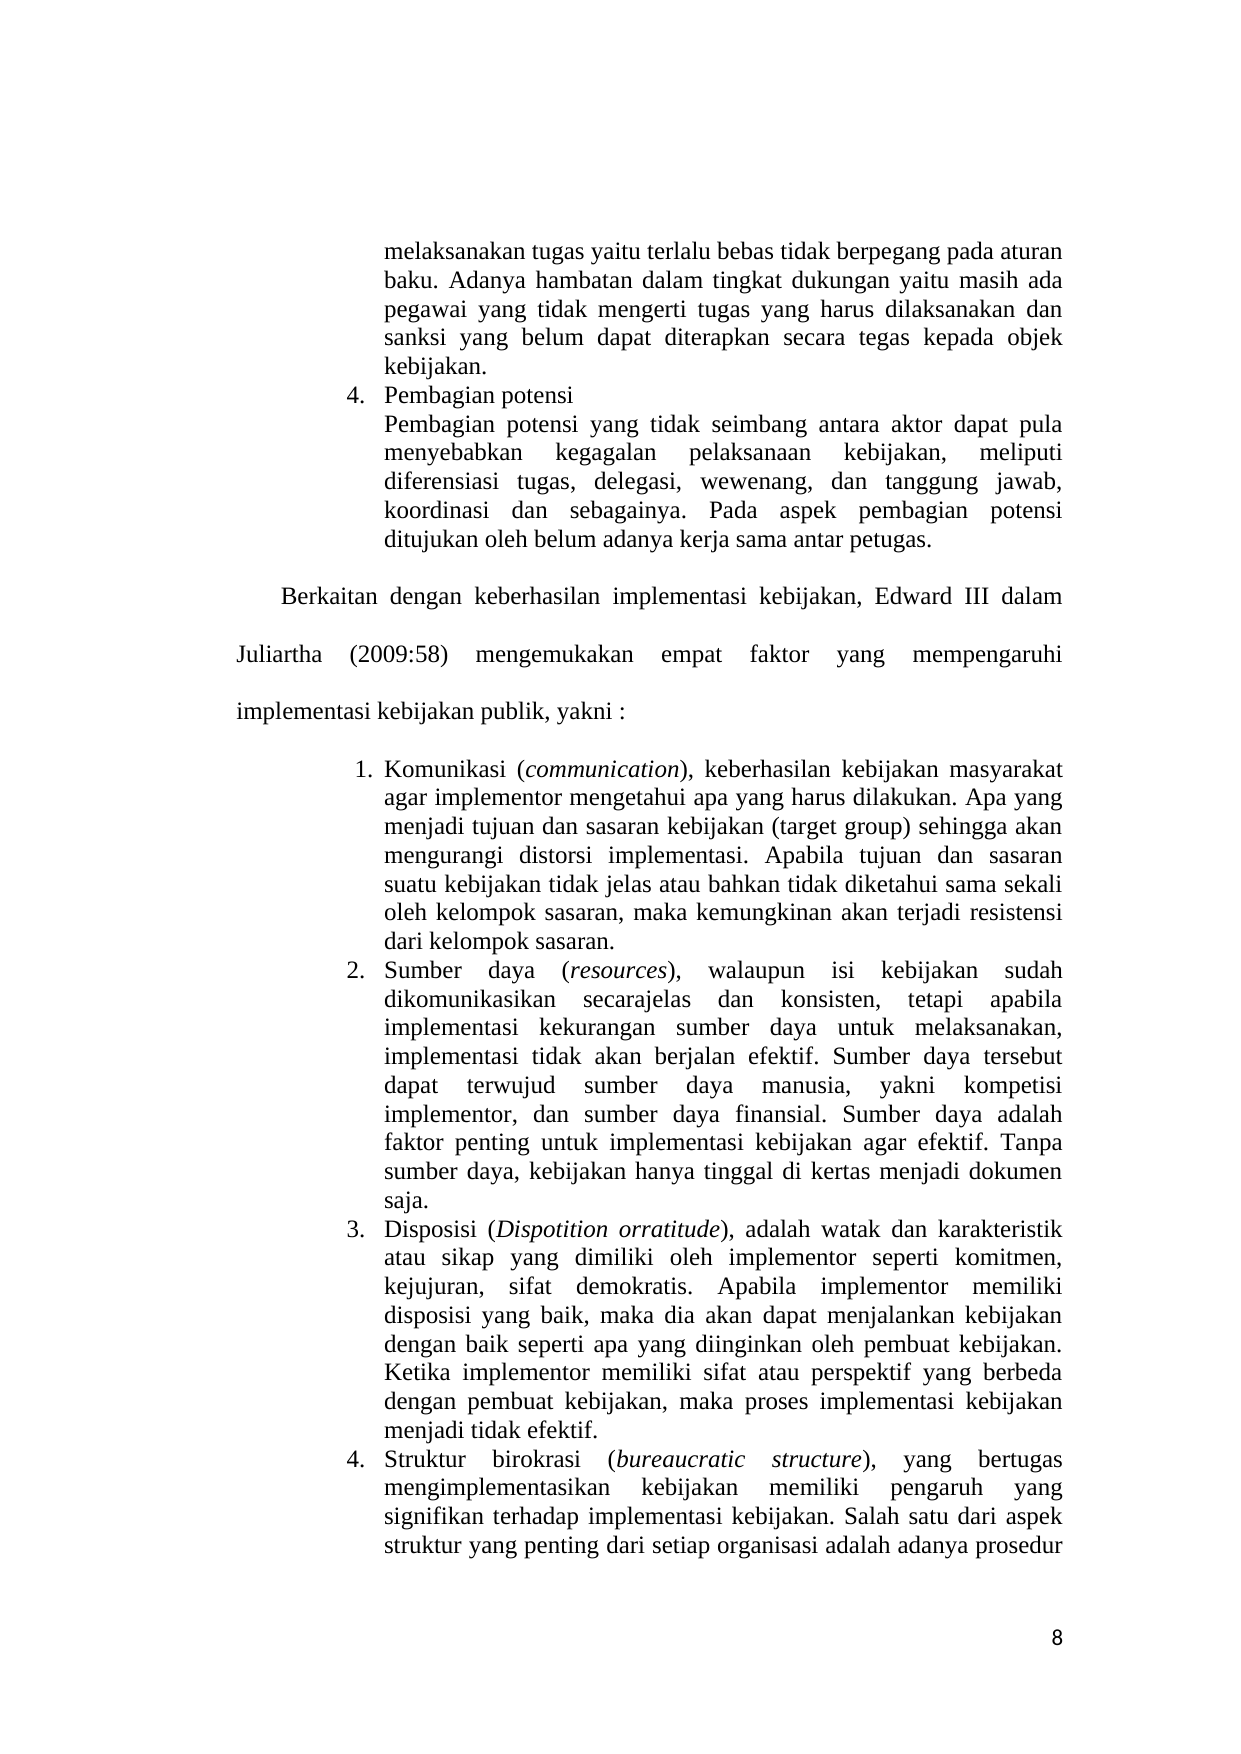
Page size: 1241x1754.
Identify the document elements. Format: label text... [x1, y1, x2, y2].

text Pembagian potensi yang tidak seimbang antara aktor dapat pula menyebabkan kegagalan pelaksanaan kebijakan, meliputi diferensiasi tugas, delegasi, wewenang, dan tanggung jawab, koordinasi dan sebagainya. Pada aspek pembagian potensi ditujukan oleh belum adanya kerja sama antar petugas. [384, 409, 1063, 552]
text Berkaitan dengan keberhasilan implementasi kebijakan, Edward III dalam Juliartha (2009:58) mengemukakan empat faktor yang mempengaruhi implementasi kebijakan publik, yakni : [236, 581, 1063, 725]
list Disposisi (Dispotition orratitude), adalah watak dan karakteristik atau sikap yang dimiliki oleh implementor seperti komitmen, kejujuran, sifat demokratis. Apabila implementor memiliki disposisi yang baik, maka dia akan dapat menjalankan kebijakan dengan baik seperti apa yang diinginkan oleh pembuat kebijakan. Ketika implementor memiliki sifat atau perspektif yang berbeda dengan pembuat kebijakan, maka proses implementasi kebijakan menjadi tidak efektif. [346, 1214, 1063, 1444]
list Sumber daya (resources), walaupun isi kebijakan sudah dikomunikasikan secarajelas dan konsisten, tetapi apabila implementasi kekurangan sumber daya untuk melaksanakan, implementasi tidak akan berjalan efektif. Sumber daya tersebut dapat terwujud sumber daya manusia, yakni kompetisi implementor, dan sumber daya finansial. Sumber daya adalah faktor penting untuk implementasi kebijakan agar efektif. Tanpa sumber daya, kebijakan hanya tinggal di kertas menjadi dokumen saja. [346, 955, 1063, 1214]
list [346, 1444, 1063, 1559]
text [384, 236, 1063, 380]
list Pembagian potensi [346, 380, 1063, 409]
list Komunikasi (communication), keberhasilan kebijakan masyarakat agar implementor mengetahui apa yang harus dilakukan. Apa yang menjadi tujuan dan sasaran kebijakan (target group) sehingga akan mengurangi distorsi implementasi. Apabila tujuan dan sasaran suatu kebijakan tidak jelas atau bahkan tidak diketahui sama sekali oleh kelompok sasaran, maka kemungkinan akan terjadi resistensi dari kelompok sasaran. [354, 754, 1063, 955]
